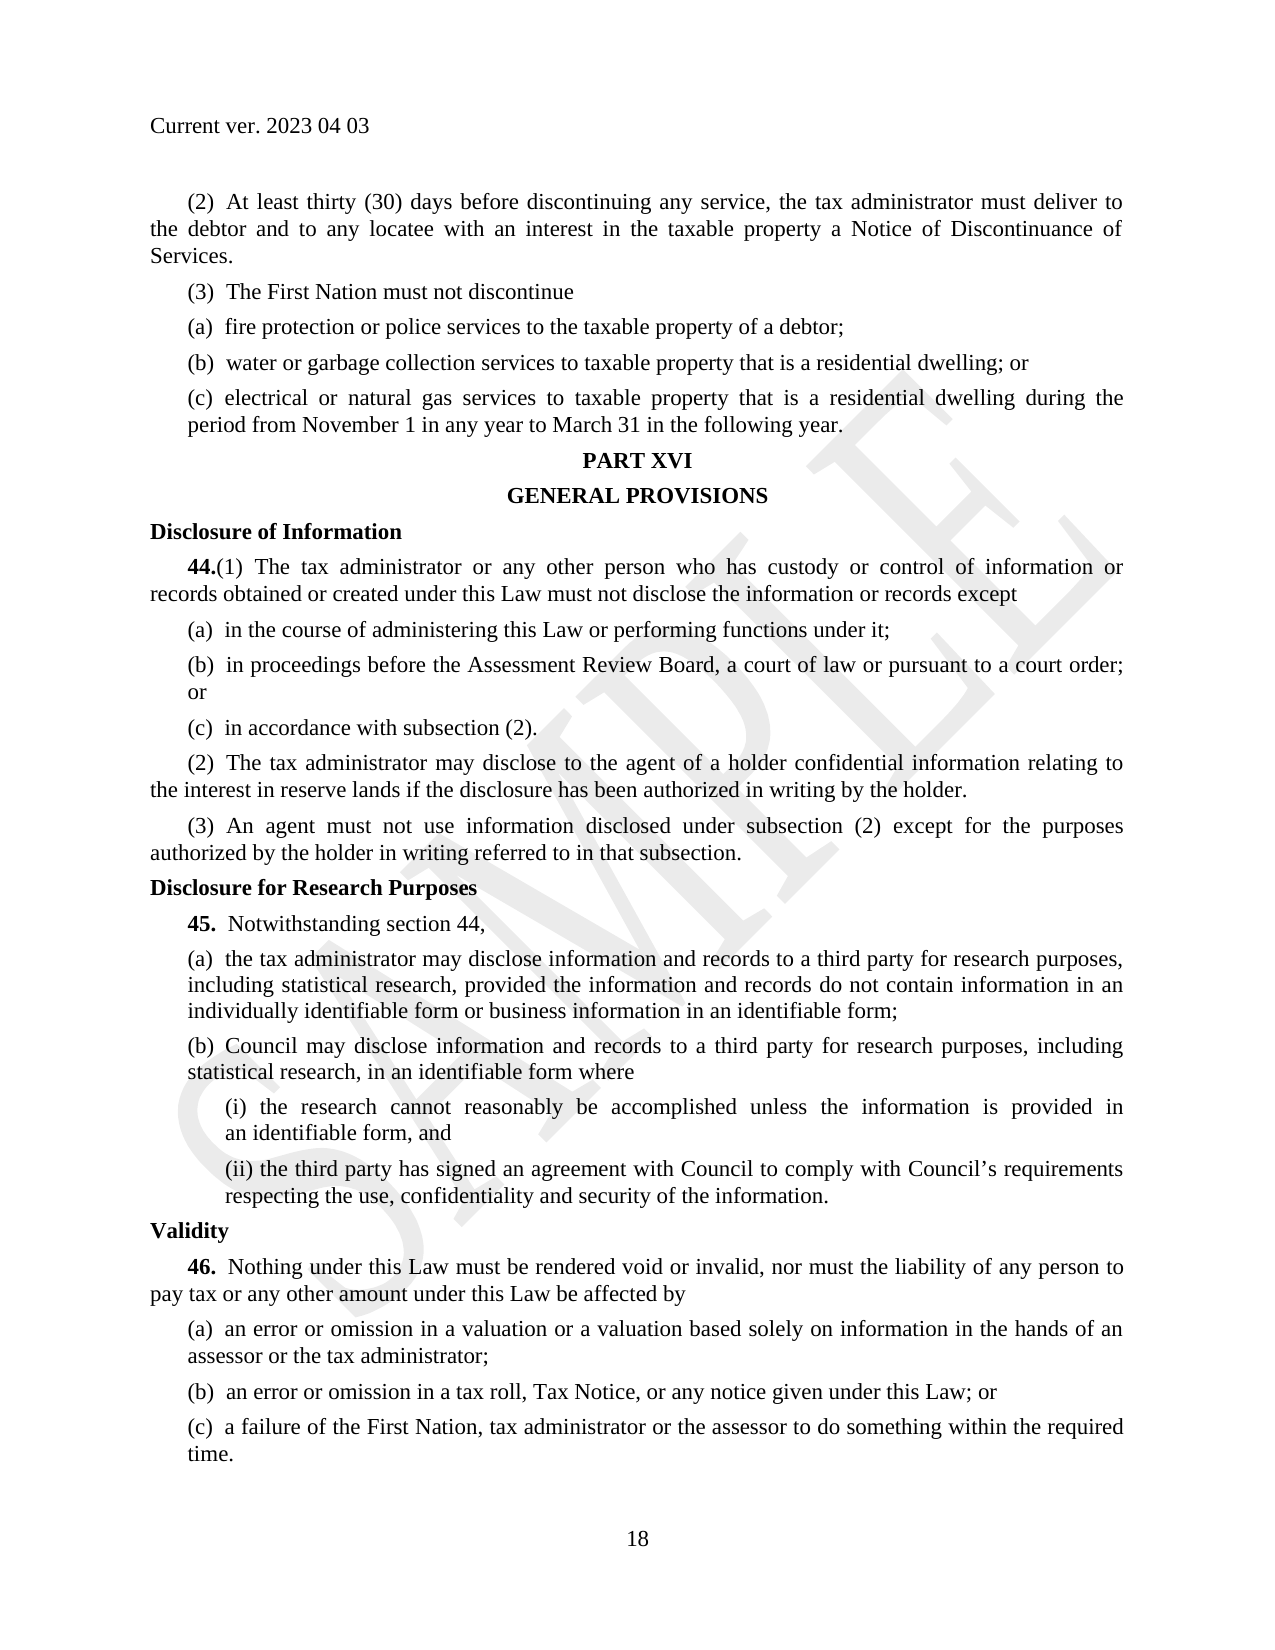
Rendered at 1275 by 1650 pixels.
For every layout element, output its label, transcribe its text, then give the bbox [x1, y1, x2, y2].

text (c) a failure of the First Nation, tax administrator or the assessor to do something within the required time. [187, 1413, 1125, 1467]
text Disclosure for Research Purposes [150, 874, 1125, 901]
text 46. Nothing under this Law must be rendered void or invalid, nor must the liability of any person to pay tax or any other amount under this Law be affected by [150, 1252, 1125, 1306]
text (2) The tax administrator may disclose to the agent of a holder confidential information relating to the interest in reserve lands if the disclosure has been authorized in writing by the holder. [150, 748, 1125, 803]
text (b) an error or omission in a tax roll, Tax Notice, or any notice given under this Law; or [187, 1377, 1125, 1404]
text (a) the tax administrator may disclose information and records to a third party for research purposes, including statistical research, provided the information and records do not contain information in an individually identifiable form or business information in an identifiable form; [187, 945, 1125, 1024]
text (3) The First Nation must not discontinue [150, 277, 1125, 304]
text 45. Notwithstanding section 44, [150, 909, 1125, 936]
text (a) in the course of administering this Law or performing functions under it; [187, 615, 1125, 642]
text (ii) the third party has signed an agreement with Council to comply with Council’s requirements respecting the use, confidentiality and security of the information. [225, 1154, 1125, 1208]
text (i) the research cannot reasonably be accomplished unless the information is provided in an identifiable form, and [225, 1093, 1125, 1146]
text (b) in proceedings before the Assessment Review Board, a court of law or pursuant to a court order; or [187, 651, 1125, 705]
text PART XVI [150, 446, 1125, 473]
text (b) water or garbage collection services to taxable property that is a residential dwelling; or [187, 348, 1125, 375]
text (c) in accordance with subsection (2). [187, 713, 1125, 740]
text GENERAL PROVISIONS [150, 482, 1125, 509]
text (c) electrical or natural gas services to taxable property that is a residential dwelling during the period from November 1 in any year to March 31 in the following year. [187, 383, 1125, 438]
text (3) An agent must not use information disclosed under subsection (2) except for the purposes authorized by the holder in writing referred to in that subsection. [150, 811, 1125, 865]
text (b) Council may disclose information and records to a third party for research purposes, including statistical research, in an identifiable form where [187, 1032, 1125, 1085]
text Disclosure of Information [150, 517, 1125, 544]
text (2) At least thirty (30) days before discontinuing any service, the tax administrator must deliver to the debtor and to any locatee with an interest in the taxable property a Notice of Discontinuance of Services. [150, 187, 1125, 269]
text Validity [150, 1217, 1125, 1244]
text (a) fire protection or police services to the taxable property of a debtor; [187, 313, 1125, 340]
text 44.(1) The tax administrator or any other person who has custody or control of information or records obtained or created under this Law must not disclose the information or records except [150, 553, 1125, 607]
text (a) an error or omission in a valuation or a valuation based solely on information in the hands of an assessor or the tax administrator; [187, 1315, 1125, 1369]
